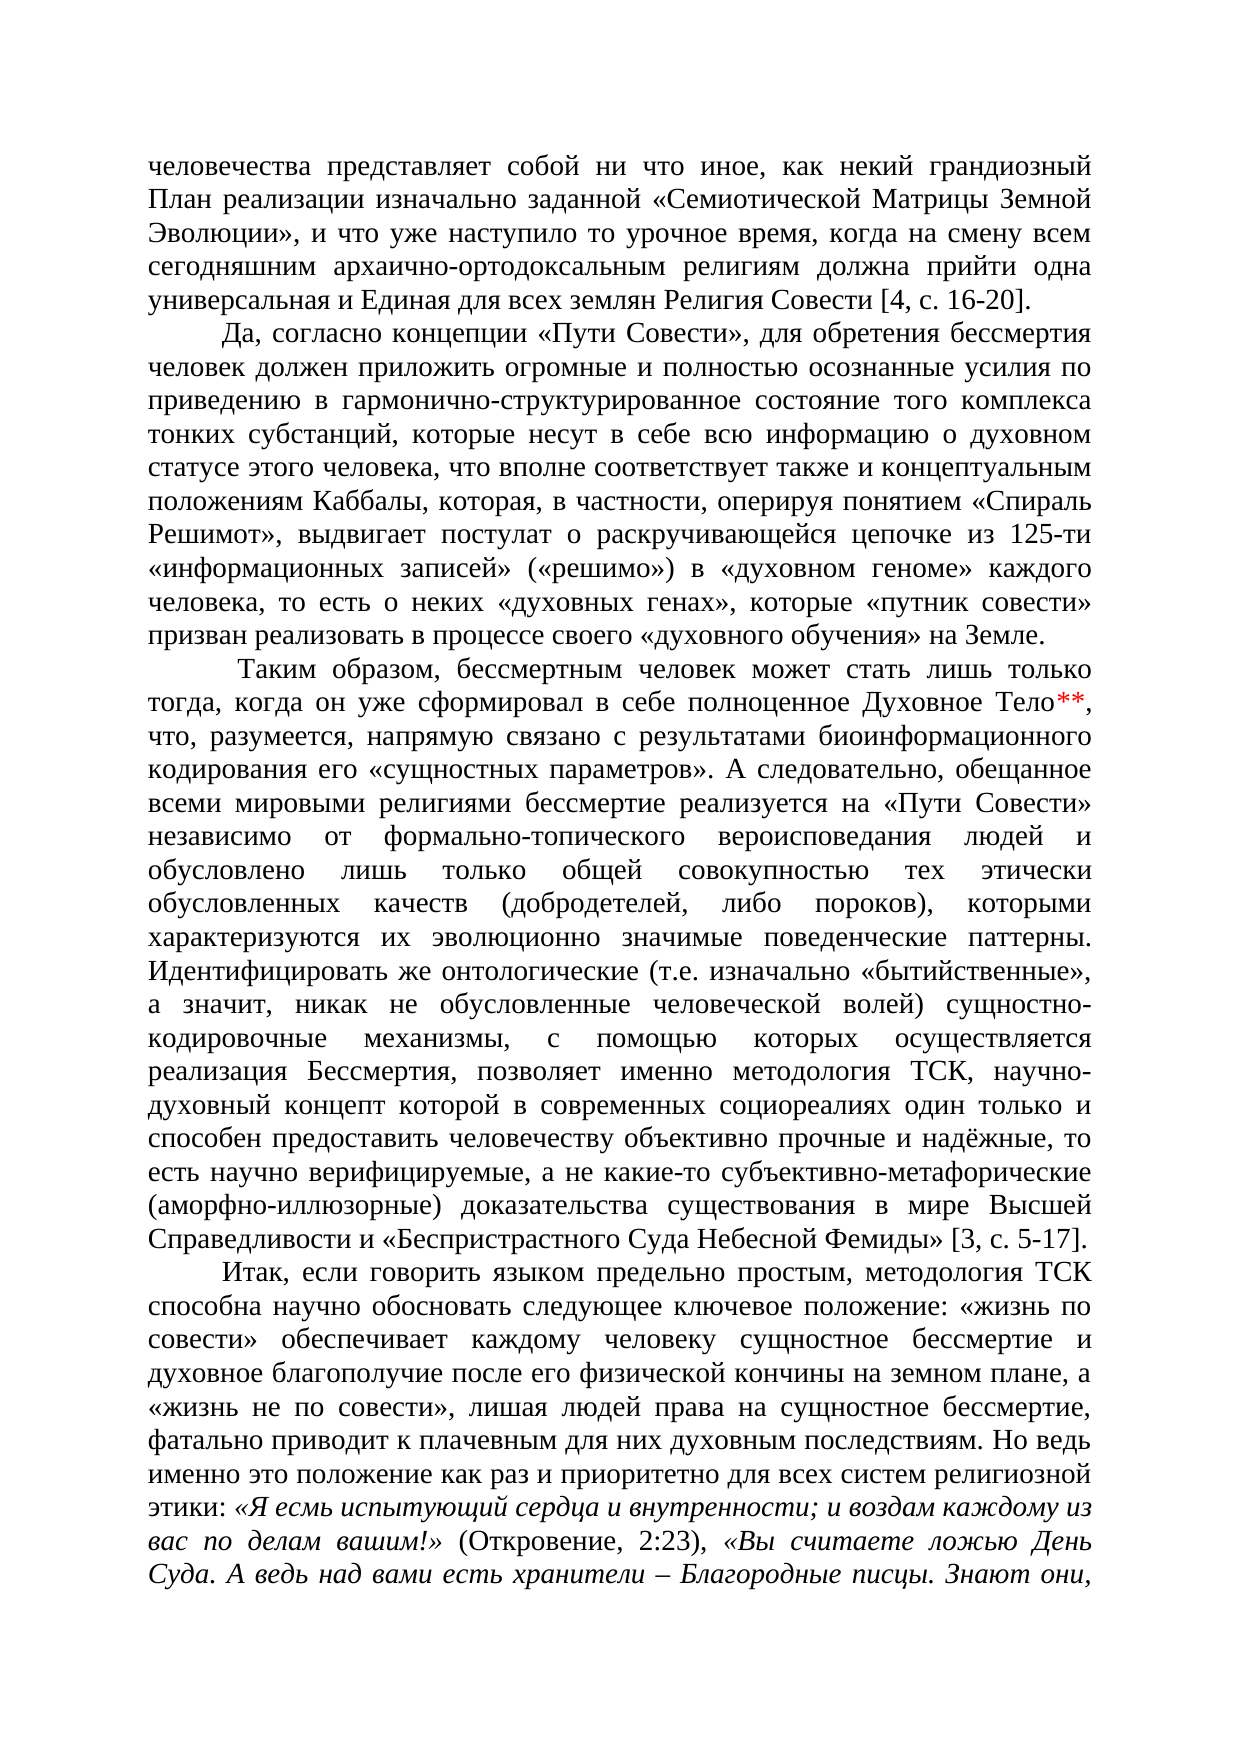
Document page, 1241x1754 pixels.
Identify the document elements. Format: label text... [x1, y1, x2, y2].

text Да, согласно концепции «Пути Совести», для обретения бессмертия человек должен приложить огромные и полностью осознанные усилия по приведению в гармонично-структурированное состояние того комплекса тонких субстанций, которые несут в себе всю информацию о духовном статусе этого человека, что вполне соответствует также и концептуальным положениям Каббалы, которая, в частности, оперируя понятием «Спираль Решимот», выдвигает постулат о раскручивающейся цепочке из 125-ти «информационных записей» («решимо») в «духовном геноме» каждого человека, то есть о неких «духовных генах», которые «путник совести» призван реализовать в процессе своего «духовного обучения» на Земле. [148, 315, 1092, 651]
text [148, 1254, 1092, 1590]
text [148, 148, 1092, 315]
text Таким образом, бессмертным человек может стать лишь только тогда, когда он уже сформировал в себе полноценное Духовное Тело**, что, разумеется, напрямую связано с результатами биоинформационного кодирования его «сущностных параметров». А следовательно, обещанное всеми мировыми религиями бессмертие реализуется на «Пути Совести» независимо от формально-топического вероисповедания людей и обусловлено лишь только общей совокупностью тех этически обусловленных качеств (добродетелей, либо пороков), которыми характеризуются их эволюционно значимые поведенческие паттерны. Идентифицировать же онтологические (т.е. изначально «бытийственные», а значит, никак не обусловленные человеческой волей) сущностно-кодировочные механизмы, с помощью которых осуществляется реализация Бессмертия, позволяет именно методология ТСК, научно-духовный концепт которой в современных социореалиях один только и способен предоставить человечеству объективно прочные и надёжные, то есть научно верифицируемые, а не какие-то субъективно-метафорические (аморфно-иллюзорные) доказательства существования в мире Высшей Справедливости и «Беспристрастного Суда Небесной Фемиды» [3, с. 5-17]. [148, 651, 1092, 1254]
